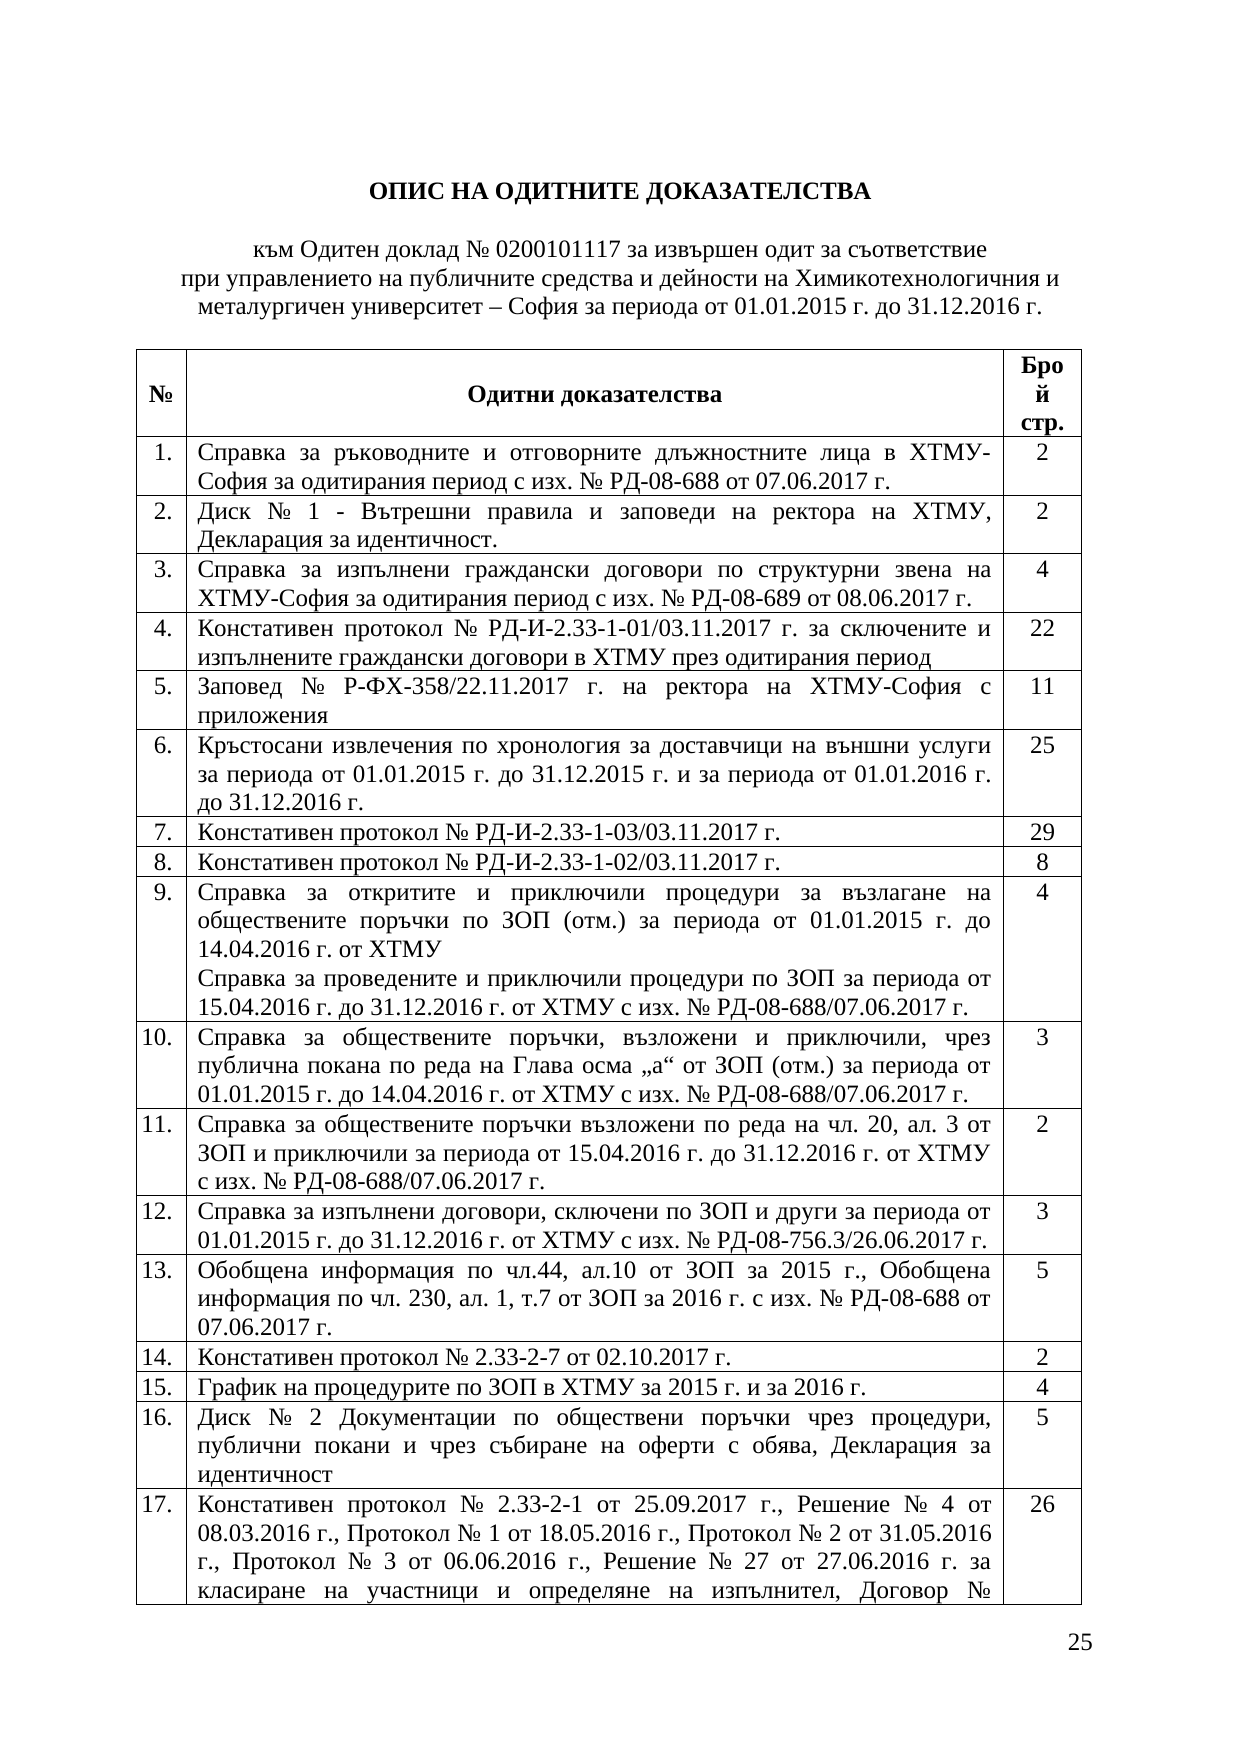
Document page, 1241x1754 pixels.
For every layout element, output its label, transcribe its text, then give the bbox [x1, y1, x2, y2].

table_header Брой стр. [1004, 350, 1081, 436]
table_cell Справка за откритите и приключили процедури за възлагане на обществените поръчки по ЗОП (отм.) за периода от 01.01.2015 г. до 14.04.2016 г. от ХТМУ Справка за проведените и приключили процедури по ЗОП за периода от 15.04.2016 г. до 31.12.2016 г. от ХТМУ с изх. № РД-08-688/07.06.2017 г. [187, 877, 1003, 1021]
table_cell 22 [1004, 613, 1081, 670]
table_cell [137, 1489, 186, 1604]
table_cell Констативен протокол № 2.33-2-7 от 02.10.2017 г. [187, 1342, 1003, 1371]
table_header № [137, 350, 186, 436]
table_cell 29 [1004, 817, 1081, 846]
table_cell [187, 1489, 1003, 1604]
table_cell Констативен протокол № РД-И-2.33-1-03/03.11.2017 г. [187, 817, 1003, 846]
table_cell [137, 1255, 186, 1341]
table_cell Кръстосани извлечения по хронология за доставчици на външни услуги за периода от 01.01.2015 г. до 31.12.2015 г. и за периода от 01.01.2016 г. до 31.12.2016 г. [187, 730, 1003, 816]
table_cell [137, 847, 186, 876]
table_cell [137, 496, 186, 553]
table_cell 8 [1004, 847, 1081, 876]
text ОПИС НА ОДИТНИТЕ ДОКАЗАТЕЛСТВА [148, 176, 1093, 205]
table_cell [137, 437, 186, 495]
table_cell Справка за изпълнени граждански договори по структурни звена на ХТМУ-София за одитирания период с изх. № РД-08-689 от 08.06.2017 г. [187, 554, 1003, 612]
table_cell [137, 1022, 186, 1108]
table_cell Констативен протокол № РД-И-2.33-1-02/03.11.2017 г. [187, 847, 1003, 876]
table_cell [137, 554, 186, 612]
table_cell 4 [1004, 877, 1081, 1021]
table_cell 11 [1004, 671, 1081, 729]
table_cell 2 [1004, 496, 1081, 553]
table_cell Диск № 1 - Вътрешни правила и заповеди на ректора на ХТМУ, Декларация за идентичност. [187, 496, 1003, 553]
table_cell [137, 1372, 186, 1401]
table_cell [137, 1342, 186, 1371]
table_cell Справка за обществените поръчки, възложени и приключили, чрез публична покана по реда на Глава осма „а“ от ЗОП (отм.) за периода от 01.01.2015 г. до 14.04.2016 г. от ХТМУ с изх. № РД-08-688/07.06.2017 г. [187, 1022, 1003, 1108]
table_cell 4 [1004, 554, 1081, 612]
table_cell 2 [1004, 437, 1081, 495]
table_cell 5 [1004, 1402, 1081, 1488]
table_cell Справка за ръководните и отговорните длъжностните лица в ХТМУ-София за одитирания период с изх. № РД-08-688 от 07.06.2017 г. [187, 437, 1003, 495]
text при управлението на публичните средства и дейности на Химикотехнологичния и металургичен университет – София за периода от 01.01.2015 г. до 31.12.2016 г. [148, 263, 1093, 320]
table_cell Обобщена информация по чл.44, ал.10 от ЗОП за 2015 г., Обобщена информация по чл. 230, ал. 1, т.7 от ЗОП за 2016 г. с изх. № РД-08-688 от 07.06.2017 г. [187, 1255, 1003, 1341]
table_cell Справка за изпълнени договори, сключени по ЗОП и други за периода от 01.01.2015 г. до 31.12.2016 г. от ХТМУ с изх. № РД-08-756.3/26.06.2017 г. [187, 1196, 1003, 1254]
table_cell 3 [1004, 1196, 1081, 1254]
table_cell [137, 1109, 186, 1195]
table_cell [137, 1196, 186, 1254]
table_cell [137, 730, 186, 816]
table_cell [137, 877, 186, 1021]
text към Одитен доклад № 0200101117 за извършен одит за съответствие [148, 234, 1093, 263]
table_cell 25 [1004, 730, 1081, 816]
table_cell 3 [1004, 1022, 1081, 1108]
table_cell Справка за обществените поръчки възложени по реда на чл. 20, ал. 3 от ЗОП и приключили за периода от 15.04.2016 г. до 31.12.2016 г. от ХТМУ с изх. № РД-08-688/07.06.2017 г. [187, 1109, 1003, 1195]
table_cell [137, 613, 186, 670]
table_cell График на процедурите по ЗОП в ХТМУ за 2015 г. и за 2016 г. [187, 1372, 1003, 1401]
table_cell [137, 817, 186, 846]
table_cell [137, 1402, 186, 1488]
table_cell Заповед № Р-ФХ-358/22.11.2017 г. на ректора на ХТМУ-София с приложения [187, 671, 1003, 729]
table_cell 26 [1004, 1489, 1081, 1604]
table_cell 2 [1004, 1109, 1081, 1195]
table_cell 2 [1004, 1342, 1081, 1371]
table_cell [137, 671, 186, 729]
table_cell Диск № 2 Документации по обществени поръчки чрез процедури, публични покани и чрез събиране на оферти с обява, Декларация за идентичност [187, 1402, 1003, 1488]
table_cell 5 [1004, 1255, 1081, 1341]
table_cell 4 [1004, 1372, 1081, 1401]
table_header Одитни доказателства [187, 350, 1003, 436]
table_cell Констативен протокол № РД-И-2.33-1-01/03.11.2017 г. за сключените и изпълнените граждански договори в ХТМУ през одитирания период [187, 613, 1003, 670]
